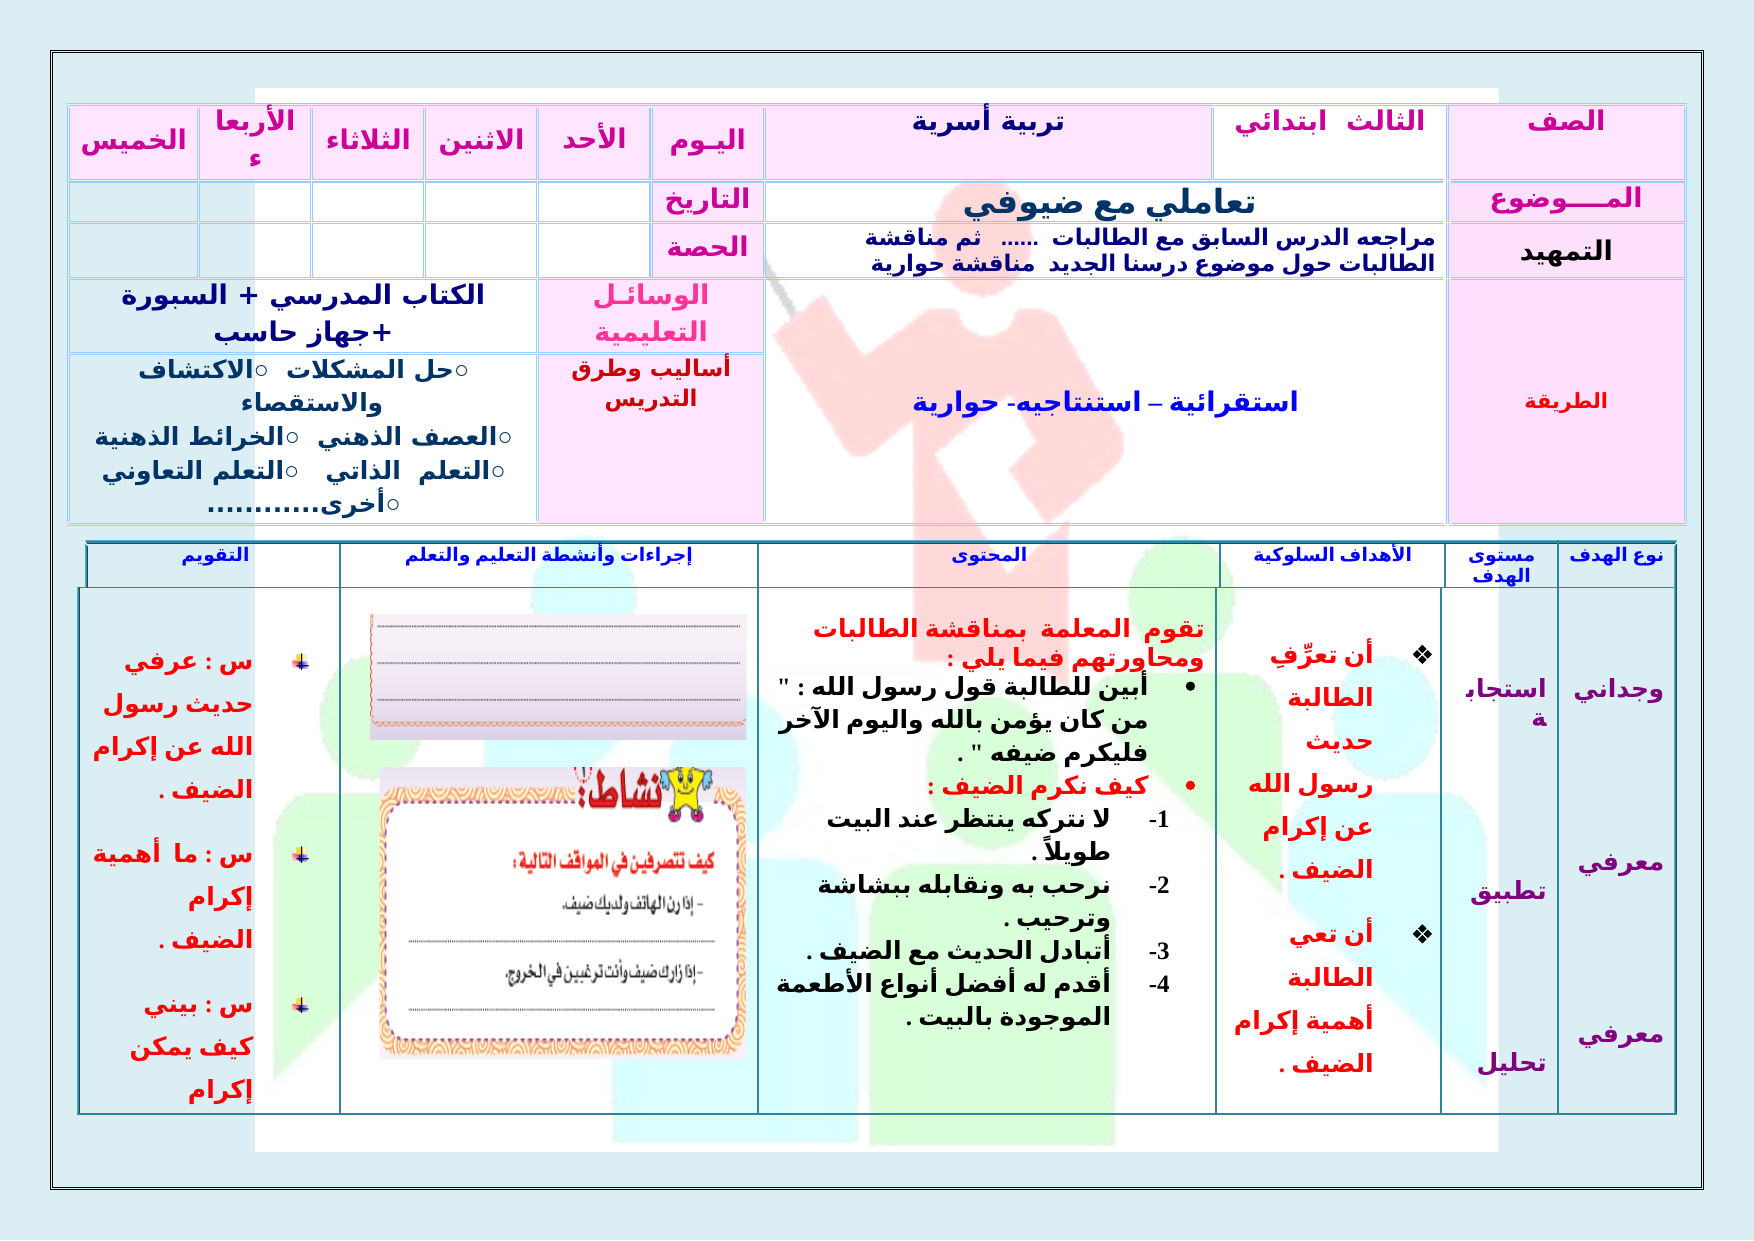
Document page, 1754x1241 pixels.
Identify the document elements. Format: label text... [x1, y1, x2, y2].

table_cell الكتاب المدرسي + السبورة +جهاز حاسب [70, 280, 536, 352]
table_cell [426, 224, 536, 277]
table_cell الوسائـل التعليمية [539, 280, 763, 352]
table_cell استقرائية – استنتاجيه- حوارية [764, 277, 1446, 523]
table_header نوع الهدف [1559, 544, 1675, 587]
table_header التقويم [86, 543, 339, 587]
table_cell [80, 588, 339, 1113]
table_cell [426, 183, 536, 221]
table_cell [759, 588, 1215, 1113]
picture [292, 652, 309, 670]
table_cell [200, 224, 310, 277]
table_header إجراءات وأنشطة التعليم والتعلم [341, 544, 757, 587]
table_header الأربعاء [199, 104, 312, 179]
table_header مستوى الهدف [1446, 544, 1557, 587]
table_cell [539, 224, 649, 277]
table_header الاثنين [425, 104, 538, 179]
table_header الخميس [69, 104, 199, 179]
picture [292, 845, 309, 863]
table_cell أساليب وطرق التدريس [538, 355, 764, 523]
table_header تربية أسرية [764, 104, 1213, 179]
table_cell [313, 183, 423, 221]
table_header الصف [1449, 106, 1685, 179]
table_cell الحصة [653, 224, 763, 277]
table_cell [70, 183, 197, 221]
picture [292, 996, 309, 1013]
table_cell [1217, 588, 1440, 1113]
table_cell مراجعه الدرس السابق مع الطالبات ...... ثم مناقشة الطالبات حول موضوع درسنا الجديد مناقشة حوارية [766, 221, 1446, 277]
table_cell التاريخ [653, 183, 763, 221]
table_header الثالث ابتدائي [1213, 106, 1446, 179]
table_cell التمهيد [1449, 221, 1684, 277]
table_cell [70, 224, 197, 277]
table_cell [200, 183, 310, 221]
table_cell وجداني معرفي معرفي [1559, 588, 1674, 1113]
table_cell الطريقة [1449, 277, 1685, 523]
table_cell [341, 588, 757, 1113]
table_cell تعاملي مع ضيوفي [764, 179, 1447, 221]
table_header الأحد [538, 106, 651, 179]
table_header الثلاثاء [312, 104, 425, 179]
table_cell ○حل المشكلات ○الاكتشاف والاستقصاء ○العصف الذهني ○الخرائط الذهنية ○التعلم الذاتي ○التعلم التعاوني ○أخرى............ [69, 352, 538, 523]
table_cell استجابة تطبيق تحليل [1442, 588, 1557, 1113]
table_header الأهداف السلوكية [1221, 544, 1444, 587]
table_cell المــــوضوع [1447, 179, 1685, 221]
table_header اليـوم [651, 106, 764, 179]
table_cell [313, 224, 423, 277]
table_header المحتوى [759, 544, 1219, 587]
table_cell [539, 183, 649, 221]
